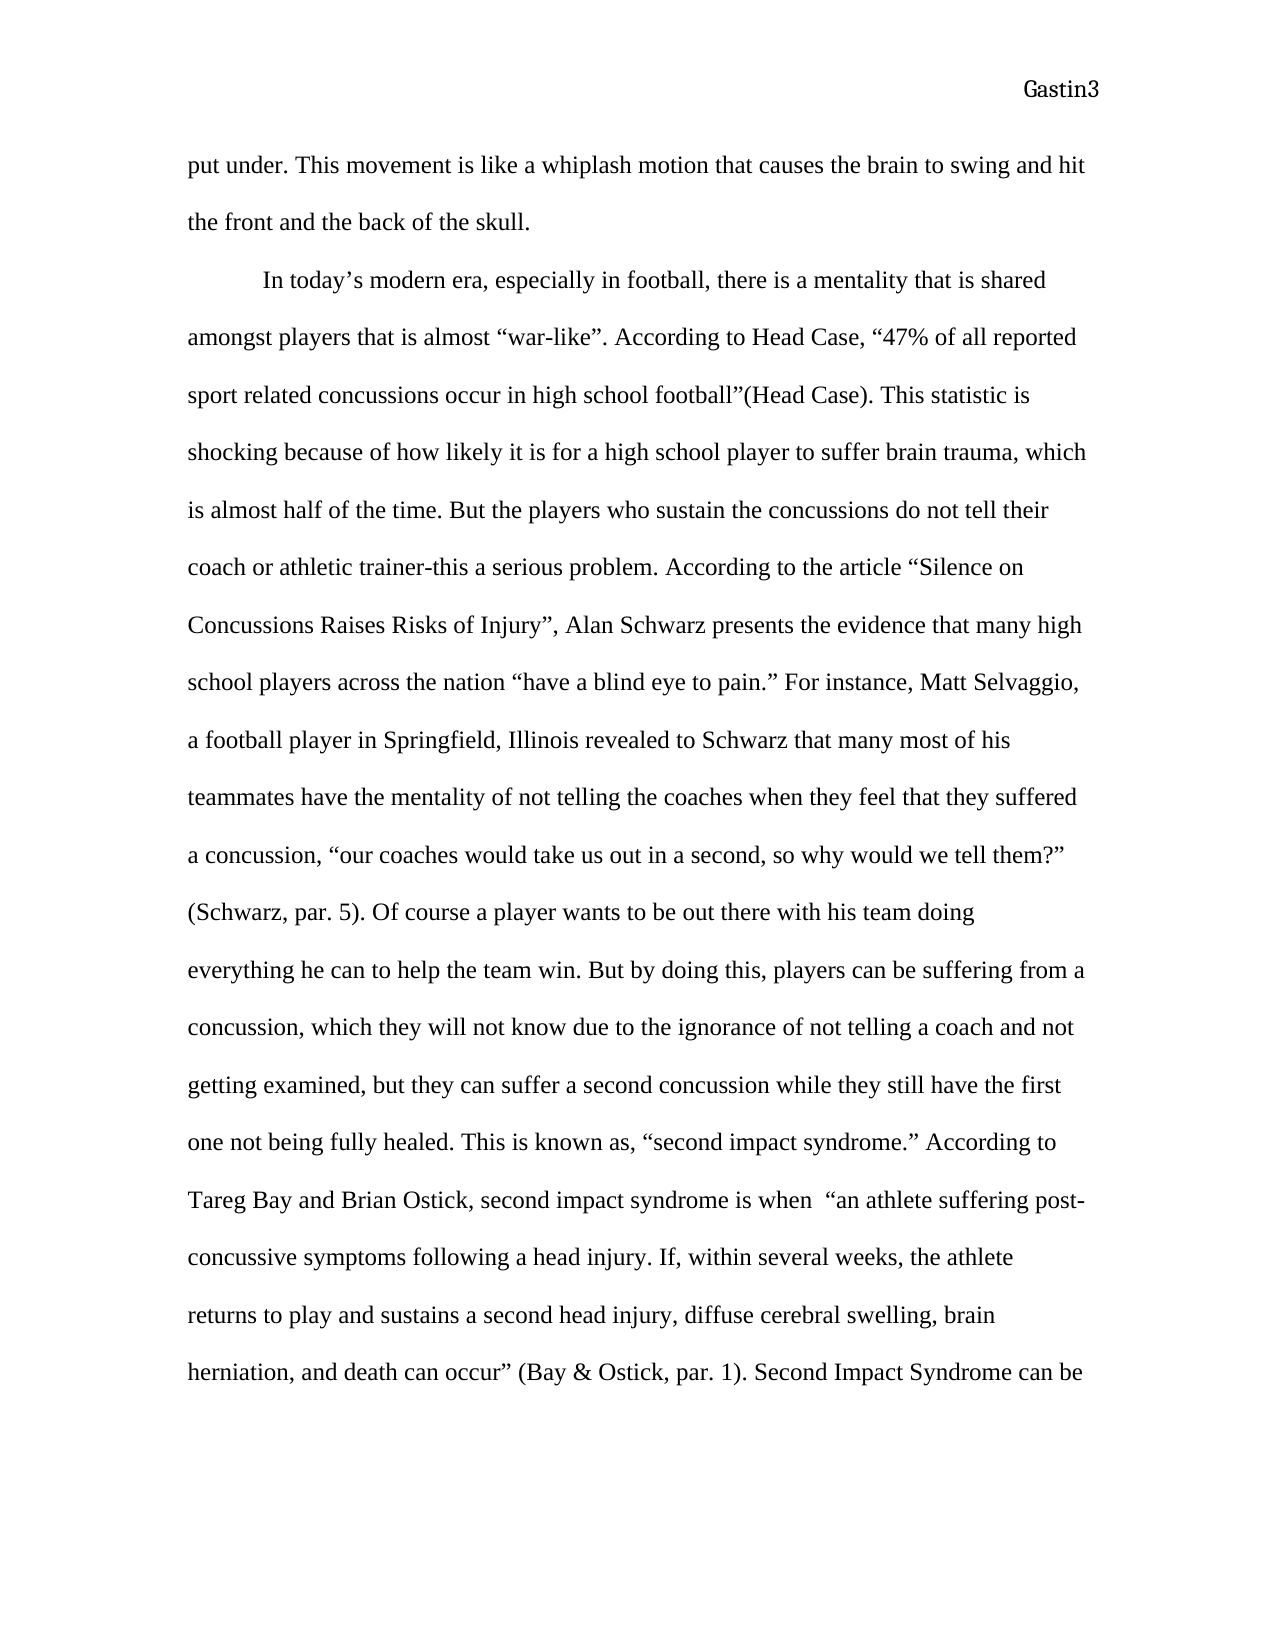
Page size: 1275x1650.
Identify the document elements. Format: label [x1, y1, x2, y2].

text [187, 265, 1087, 1386]
text [187, 150, 1087, 236]
